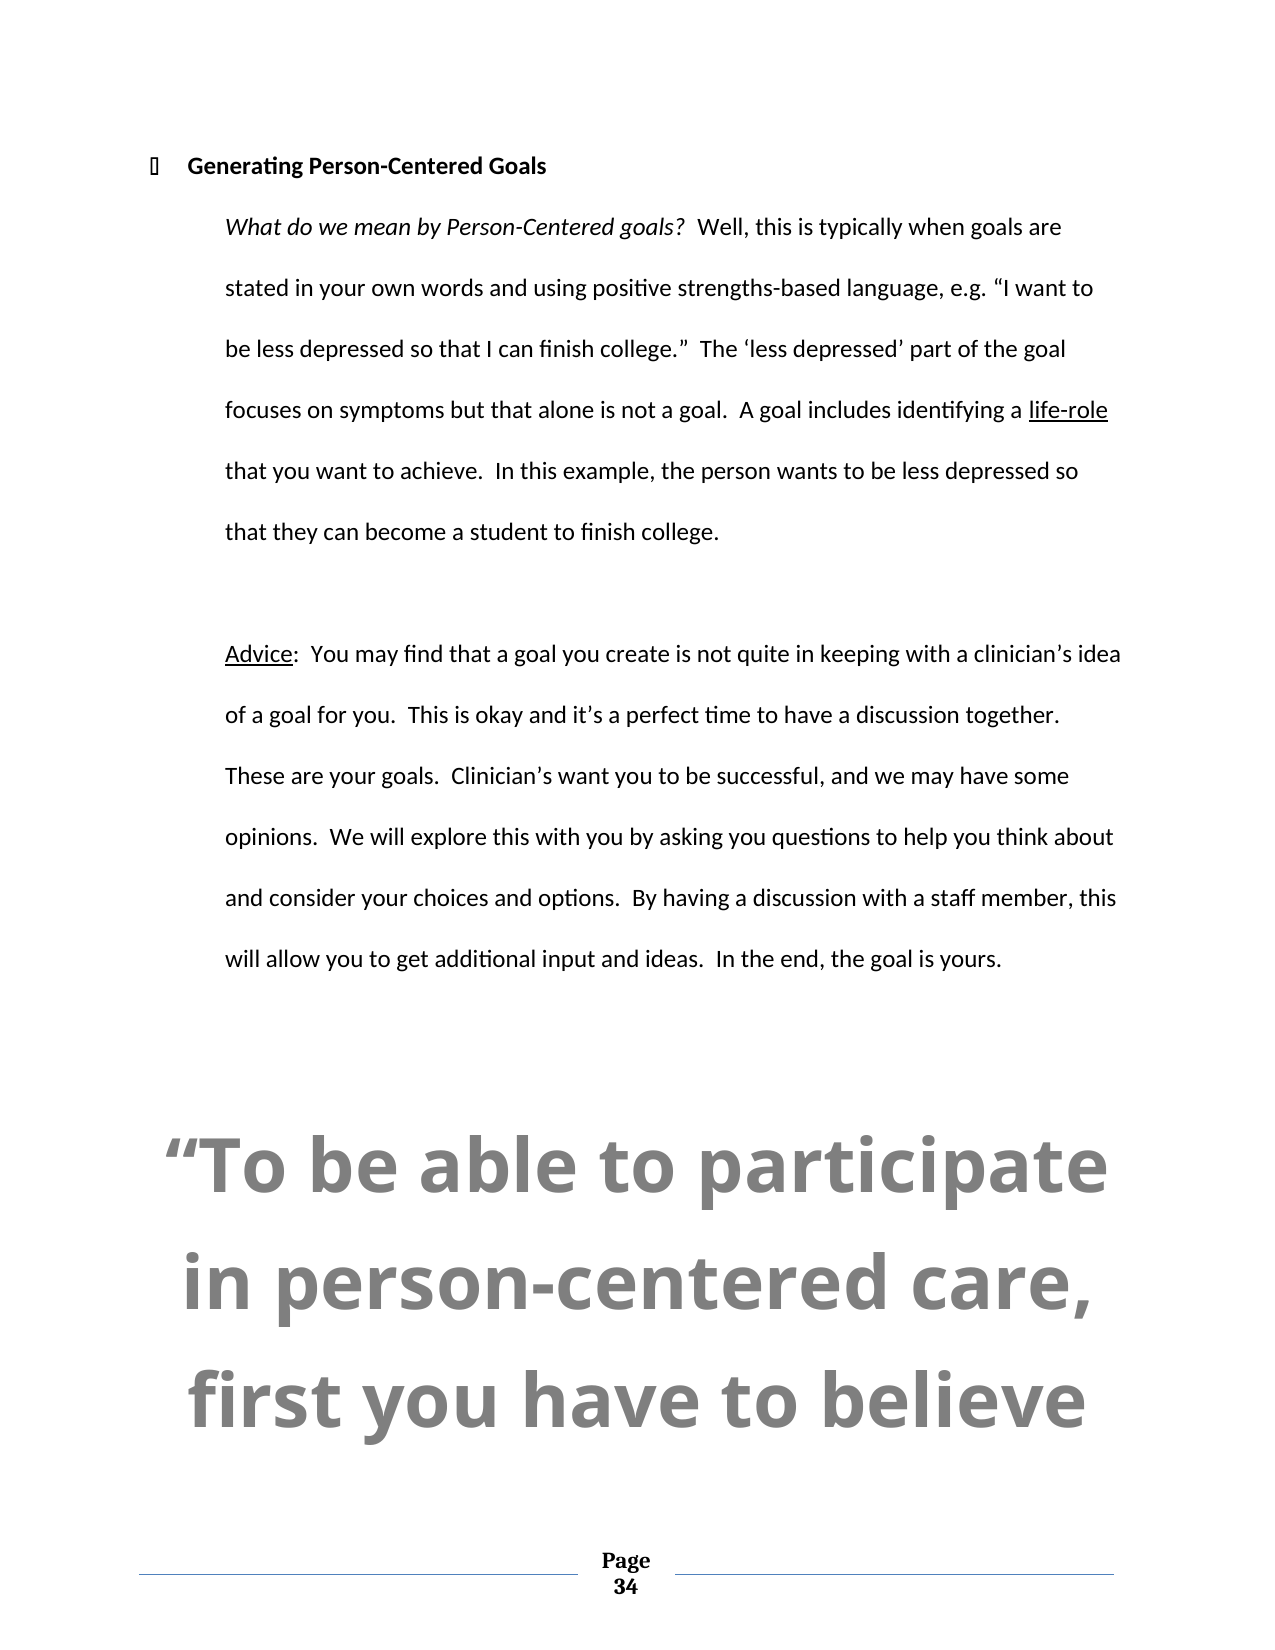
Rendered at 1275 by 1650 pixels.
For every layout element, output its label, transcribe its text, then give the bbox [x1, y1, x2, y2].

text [150, 1112, 1125, 1449]
list What do we mean by Person-Centered goals? Well, this is typically when goals are stated in your own words and using positive strengths-based language, e.g. “I want to be less depressed so that I can finish college.” The ‘less depressed’ part of the goal focuses on symptoms but that alone is not a goal. A goal includes identifying a life-role that you want to achieve. In this example, the person wants to be less depressed so that they can become a student to finish college. [225, 211, 1125, 547]
list Generating Person-Centered Goals [150, 150, 1125, 181]
list Advice: You may find that a goal you create is not quite in keeping with a clinician’s idea of a goal for you. This is okay and it’s a perfect time to have a discussion together. These are your goals. Clinician’s want you to be successful, and we may have some opinions. We will explore this with you by asking you questions to help you think about and consider your choices and options. By having a discussion with a staff member, this will allow you to get additional input and ideas. In the end, the goal is yours. [225, 638, 1125, 974]
